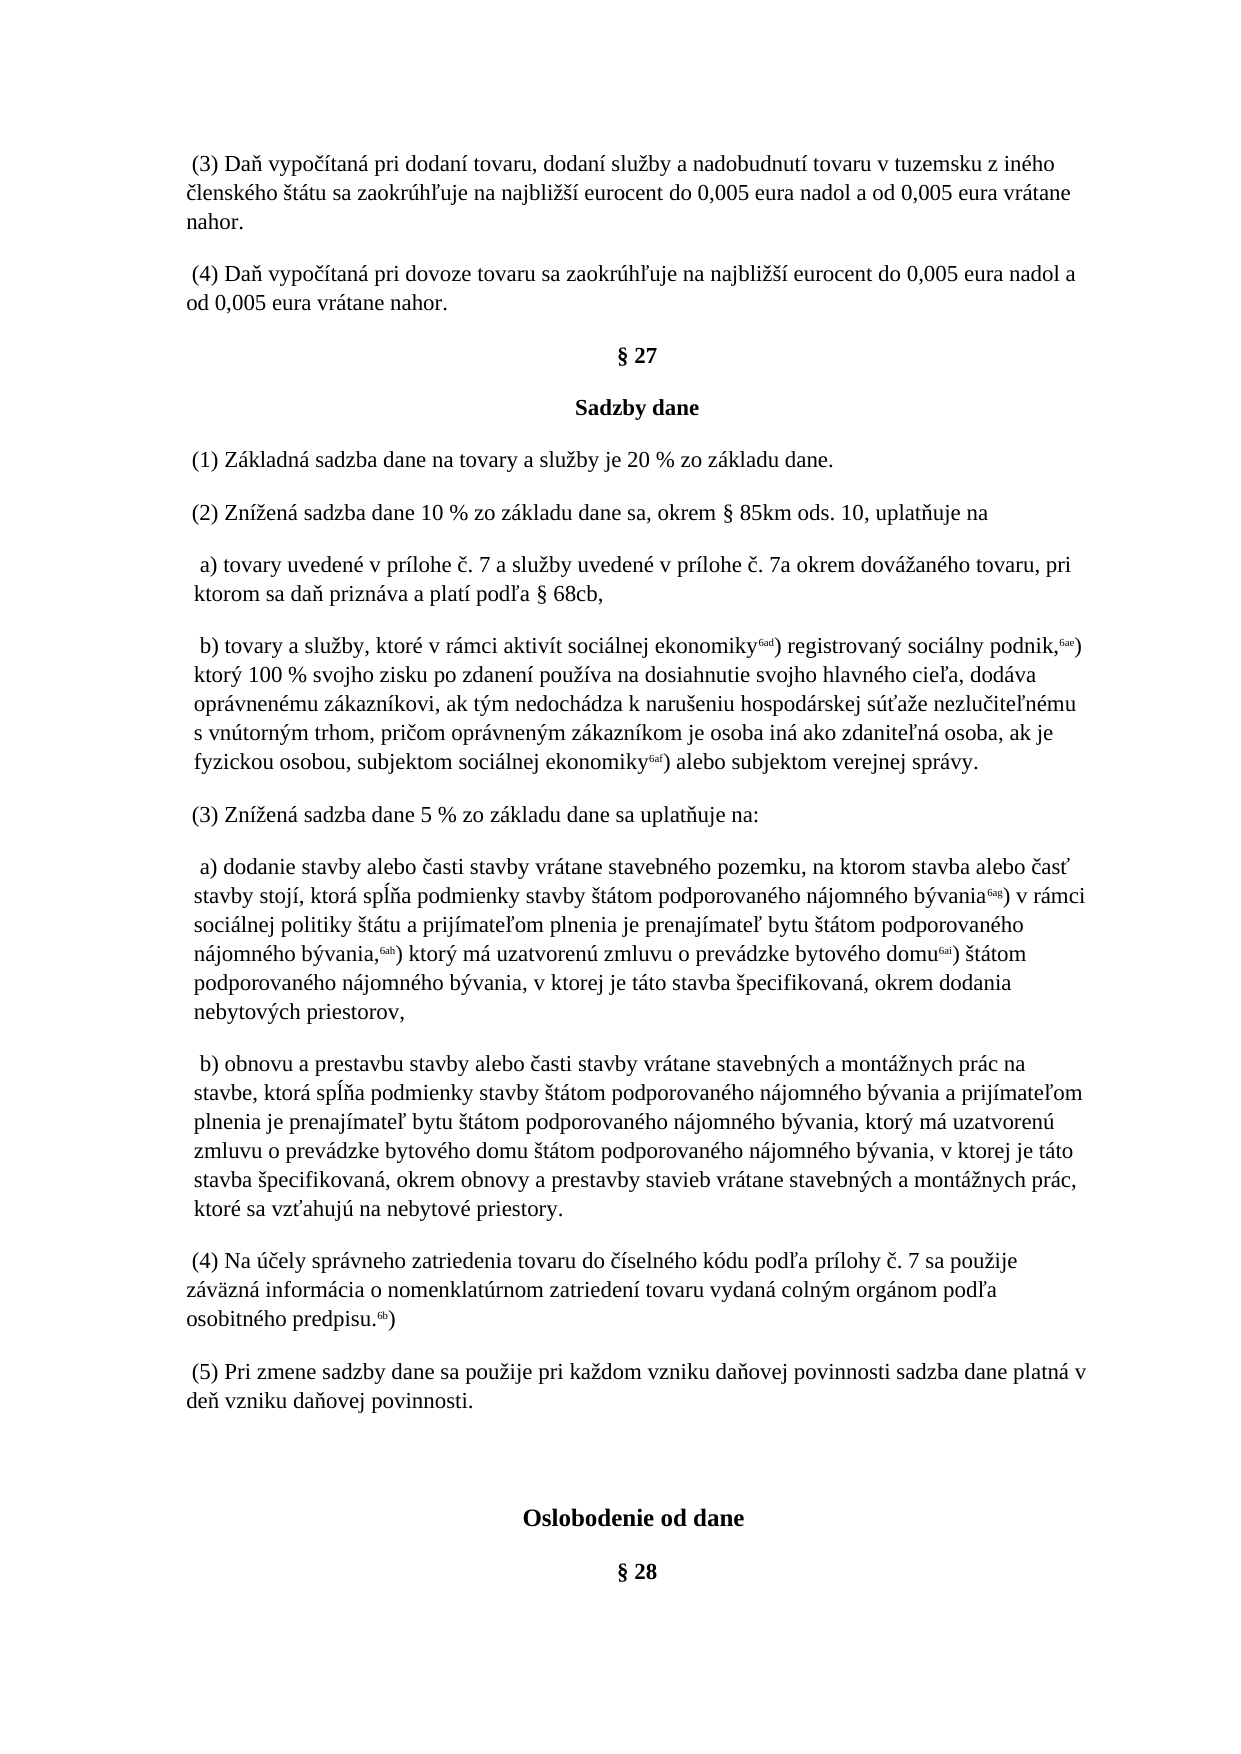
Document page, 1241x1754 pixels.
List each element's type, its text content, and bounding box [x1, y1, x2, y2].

text (1) Základná sadzba dane na tovary a služby je 20 % zo základu dane. [186, 446, 1090, 473]
text (5) Pri zmene sadzby dane sa použije pri každom vzniku daňovej povinnosti sadzba dane platná v deň vzniku daňovej povinnosti. [186, 1358, 1090, 1413]
text a) dodanie stavby alebo časti stavby vrátane stavebného pozemku, na ktorom stavba alebo časť stavby stojí, ktorá spĺňa podmienky stavby štátom podporovaného nájomného bývania6ag) v rámci sociálnej politiky štátu a prijímateľom plnenia je prenajímateľ bytu štátom podporovaného nájomného bývania,6ah) ktorý má uzatvorenú zmluvu o prevádzke bytového domu6ai) štátom podporovaného nájomného bývania, v ktorej je táto stavba špecifikovaná, okrem dodania nebytových priestorov, [194, 853, 1090, 1024]
text (3) Znížená sadzba dane 5 % zo základu dane sa uplatňuje na: [186, 801, 1090, 827]
text Oslobodenie od dane [170, 1503, 1090, 1531]
text (3) Daň vypočítaná pri dodaní tovaru, dodaní služby a nadobudnutí tovaru v tuzemsku z iného členského štátu sa zaokrúhľuje na najbližší eurocent do 0,005 eura nadol a od 0,005 eura vrátane nahor. [186, 150, 1090, 234]
text § 28 [178, 1558, 1090, 1584]
text (2) Znížená sadzba dane 10 % zo základu dane sa, okrem § 85km ods. 10, uplatňuje na [186, 499, 1090, 525]
text Sadzby dane [178, 394, 1090, 420]
text b) tovary a služby, ktoré v rámci aktivít sociálnej ekonomiky6ad) registrovaný sociálny podnik,6ae) ktorý 100 % svojho zisku po zdanení používa na dosiahnutie svojho hlavného cieľa, dodáva oprávnenému zákazníkovi, ak tým nedochádza k narušeniu hospodárskej súťaže nezlučiteľnému s vnútorným trhom, pričom oprávneným zákazníkom je osoba iná ako zdaniteľná osoba, ak je fyzickou osobou, subjektom sociálnej ekonomiky6af) alebo subjektom verejnej správy. [194, 633, 1090, 775]
text § 27 [178, 342, 1090, 368]
text (4) Daň vypočítaná pri dovoze tovaru sa zaokrúhľuje na najbližší eurocent do 0,005 eura nadol a od 0,005 eura vrátane nahor. [186, 260, 1090, 316]
text b) obnovu a prestavbu stavby alebo časti stavby vrátane stavebných a montážnych prác na stavbe, ktorá spĺňa podmienky stavby štátom podporovaného nájomného bývania a prijímateľom plnenia je prenajímateľ bytu štátom podporovaného nájomného bývania, ktorý má uzatvorenú zmluvu o prevádzke bytového domu štátom podporovaného nájomného bývania, v ktorej je táto stavba špecifikovaná, okrem obnovy a prestavby stavieb vrátane stavebných a montážnych prác, ktoré sa vzťahujú na nebytové priestory. [194, 1050, 1090, 1222]
text (4) Na účely správneho zatriedenia tovaru do číselného kódu podľa prílohy č. 7 sa použije záväzná informácia o nomenklatúrnom zatriedení tovaru vydaná colným orgánom podľa osobitného predpisu.6b) [186, 1248, 1090, 1332]
text a) tovary uvedené v prílohe č. 7 a služby uvedené v prílohe č. 7a okrem dovážaného tovaru, pri ktorom sa daň priznáva a platí podľa § 68cb, [194, 551, 1090, 607]
